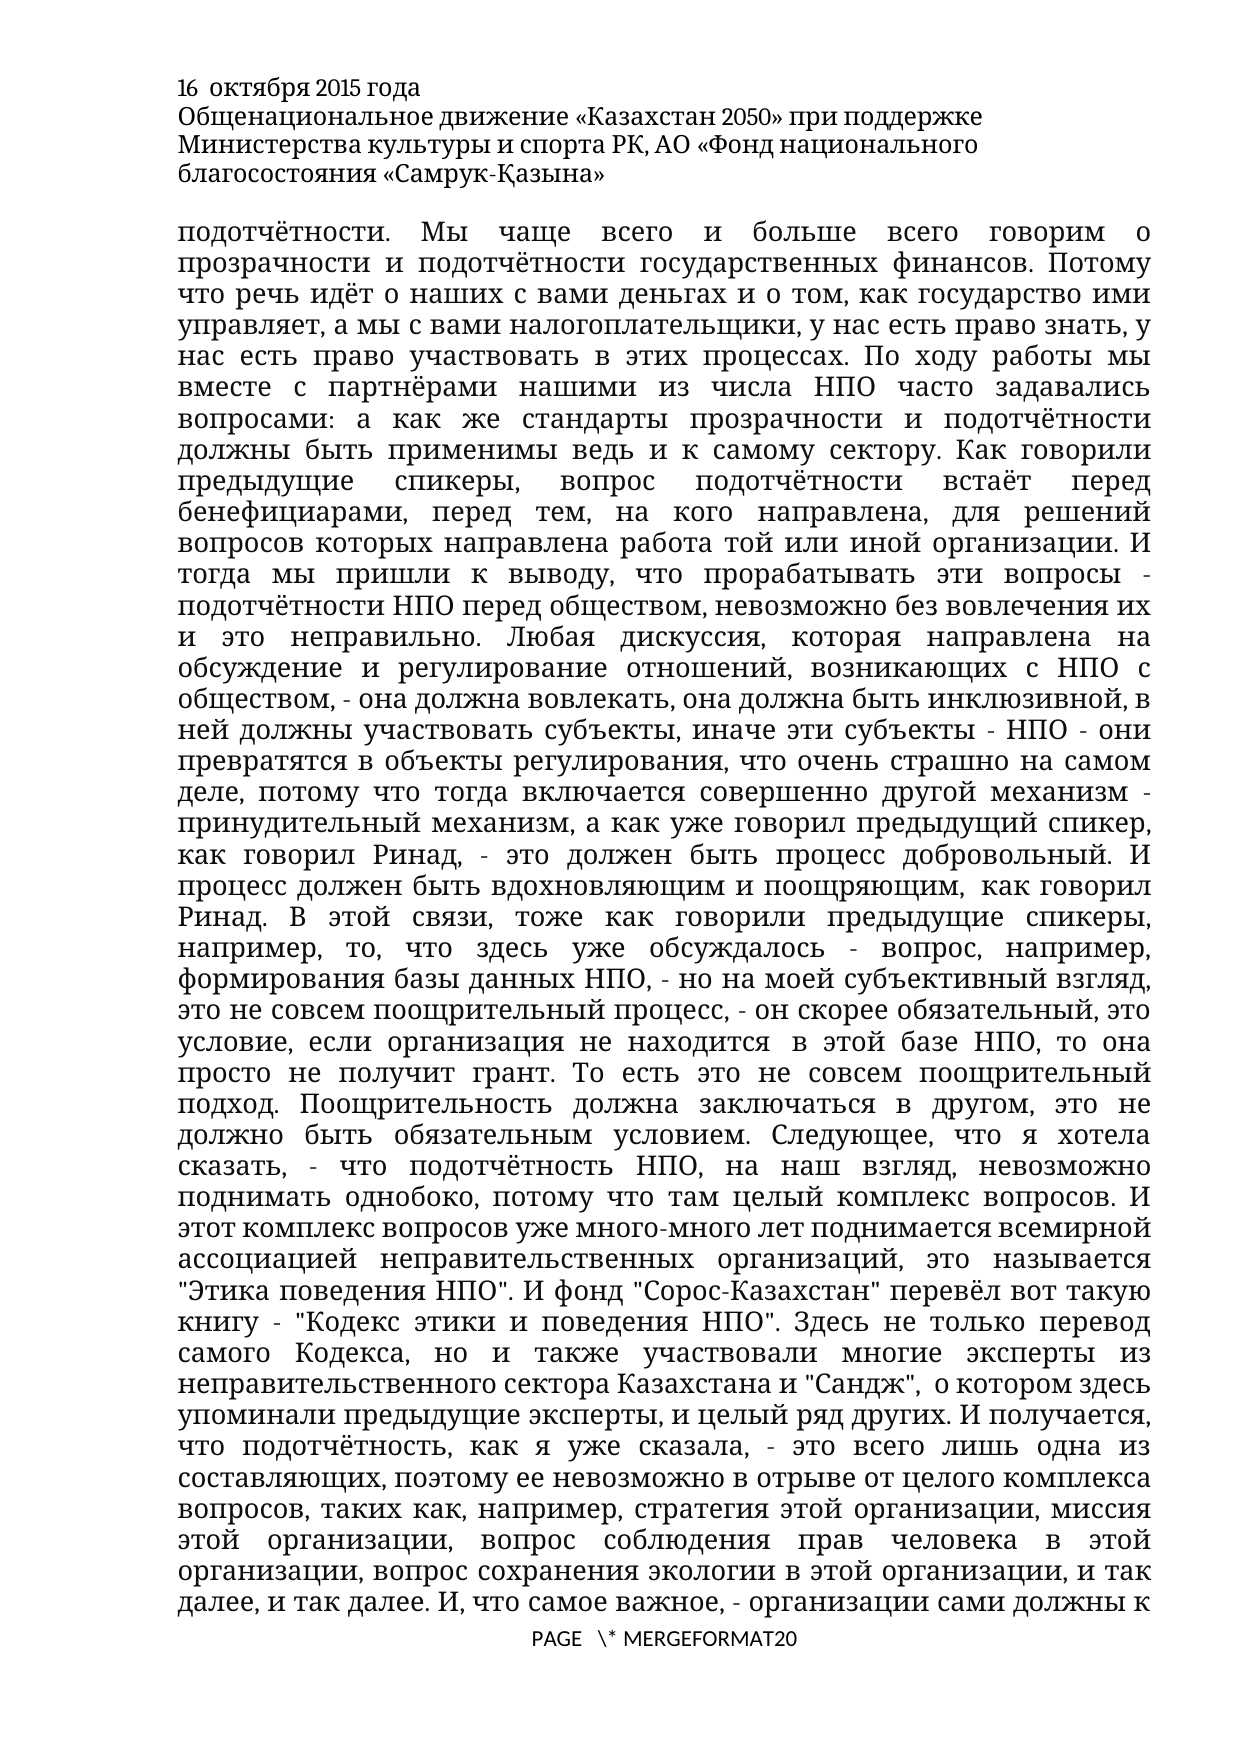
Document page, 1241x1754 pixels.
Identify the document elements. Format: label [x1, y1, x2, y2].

text [177, 217, 1152, 1618]
